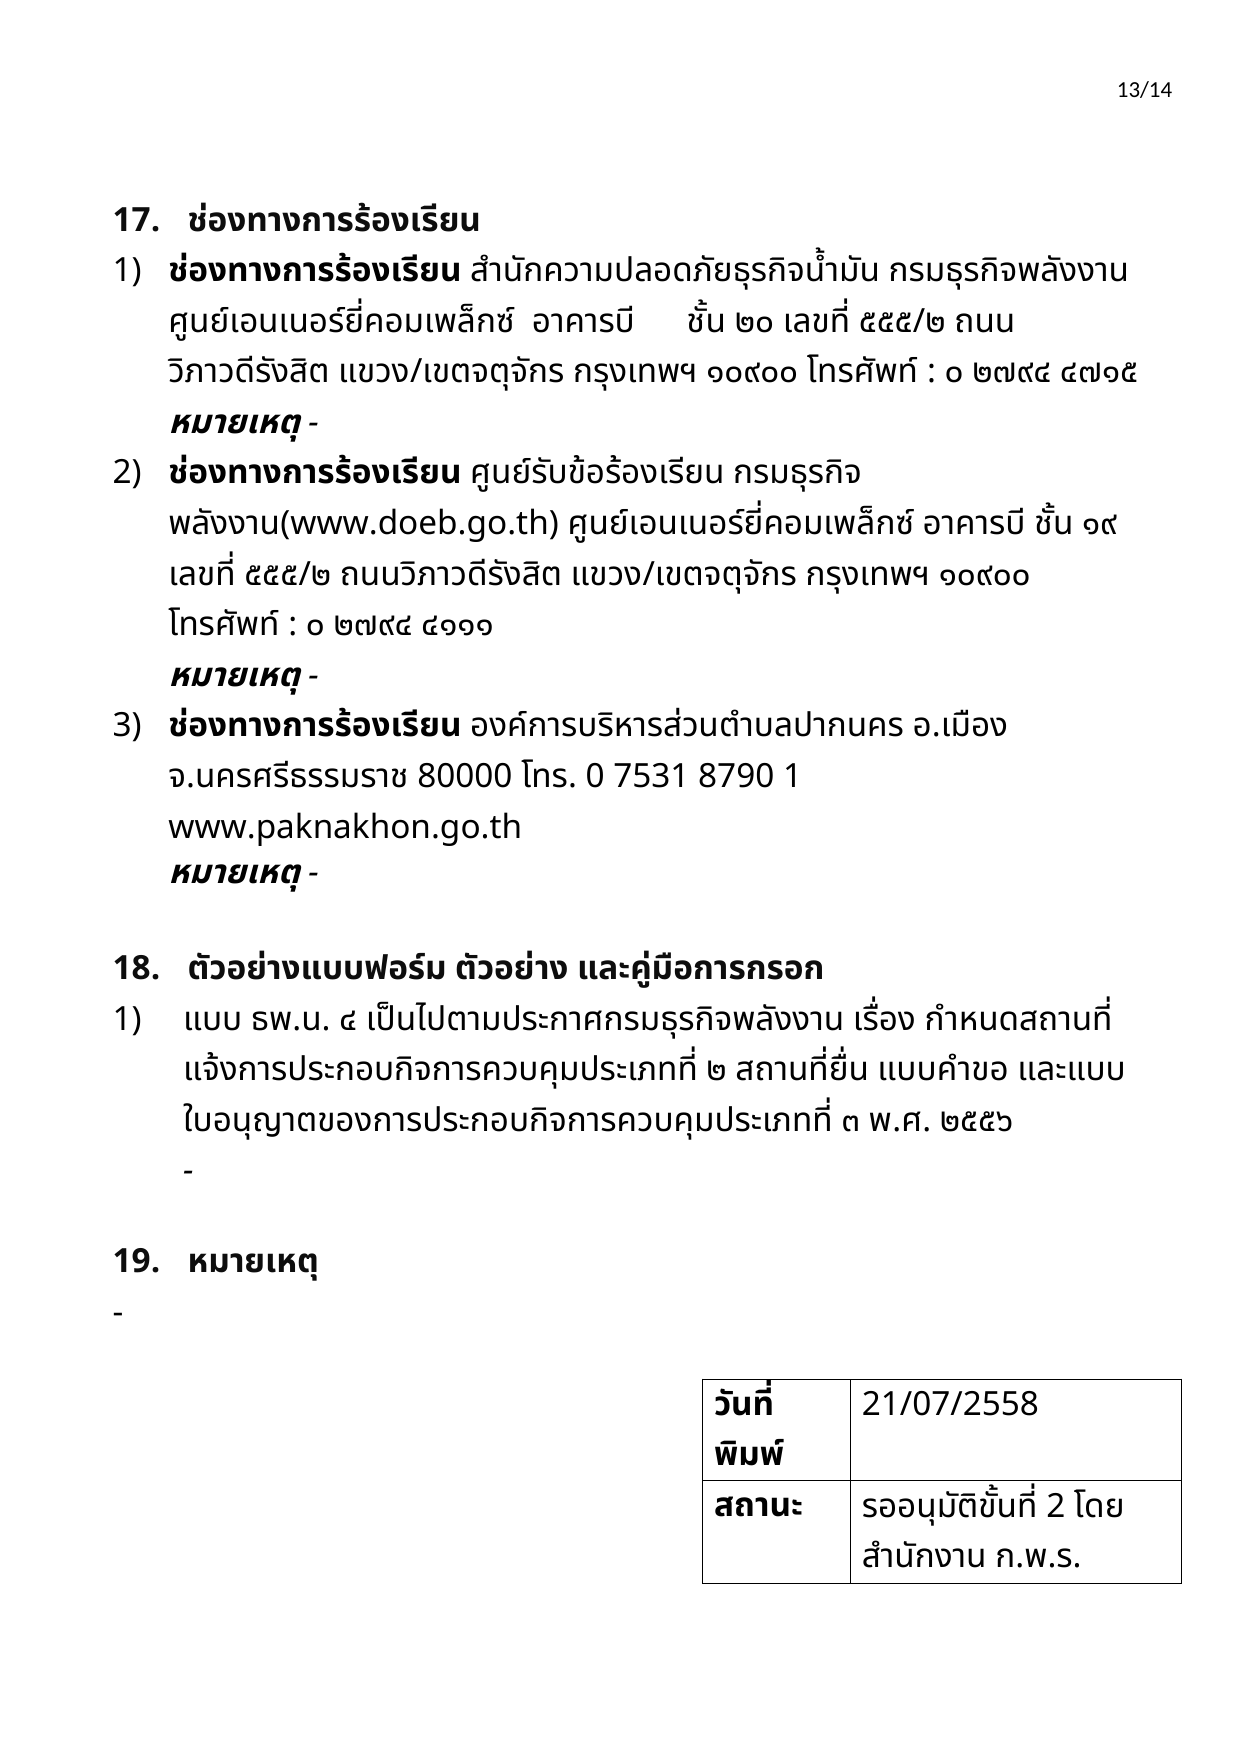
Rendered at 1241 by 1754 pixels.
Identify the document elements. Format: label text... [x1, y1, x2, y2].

table_header ช่องทางการร้องเรียน สำนักความปลอดภัยธุรกิจน้ำมัน กรมธุรกิจพลังงาน ศูนย์เอนเนอร์ยี่คอมเพล็กซ์ อาคารบี ชั้น ๒๐ เลขที่ ๕๕๕/๒ ถนนวิภาวดีรังสิต แขวง/เขตจตุจักร กรุงเทพฯ ๑๐๙๐๐ โทรศัพท์ : ๐ ๒๗๙๔ ๔๗๑๕ หมายเหตุ - [157, 246, 1161, 448]
list ช่องทางการร้องเรียน [112, 195, 1172, 246]
table_cell ช่องทางการร้องเรียน ศูนย์รับข้อร้องเรียน กรมธุรกิจพลังงาน(www.doeb.go.th) ศูนย์เอนเนอร์ยี่คอมเพล็กซ์ อาคารบี ชั้น ๑๙ เลขที่ ๕๕๕/๒ ถนนวิภาวดีรังสิต แขวง/เขตจตุจักร กรุงเทพฯ ๑๐๙๐๐ โทรศัพท์ : ๐ ๒๗๙๔ ๔๑๑๑ หมายเหตุ - [157, 448, 1161, 701]
table_header 1) [101, 995, 172, 1192]
table_header 21/07/2558 [851, 1380, 1181, 1480]
table_header 1) [101, 246, 157, 448]
list หมายเหตุ [112, 1237, 1172, 1288]
list ตัวอย่างแบบฟอร์ม ตัวอย่าง และคู่มือการกรอก [112, 944, 1172, 994]
table_header แบบ ธพ.น. ๔ เป็นไปตามประกาศกรมธุรกิจพลังงาน เรื่อง กำหนดสถานที่แจ้งการประกอบกิจการควบคุมประเภทที่ ๒ สถานที่ยื่น แบบคำขอ และแบบใบอนุญาตของการประกอบกิจการควบคุมประเภทที่ ๓ พ.ศ. ๒๕๕๖ - [172, 995, 1161, 1192]
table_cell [851, 1481, 1181, 1583]
table_cell สถานะ [703, 1481, 850, 1583]
text - [112, 1288, 1172, 1333]
table_cell 3) [101, 701, 157, 898]
table_cell ช่องทางการร้องเรียน องค์การบริหารส่วนตำบลปากนคร อ.เมือง จ.นครศรีธรรมราช 80000 โทร. 0 7531 8790 1 www.paknakhon.go.th หมายเหตุ - [157, 701, 1161, 898]
table_cell 2) [101, 448, 157, 701]
table_header วันที่พิมพ์ [703, 1380, 850, 1480]
